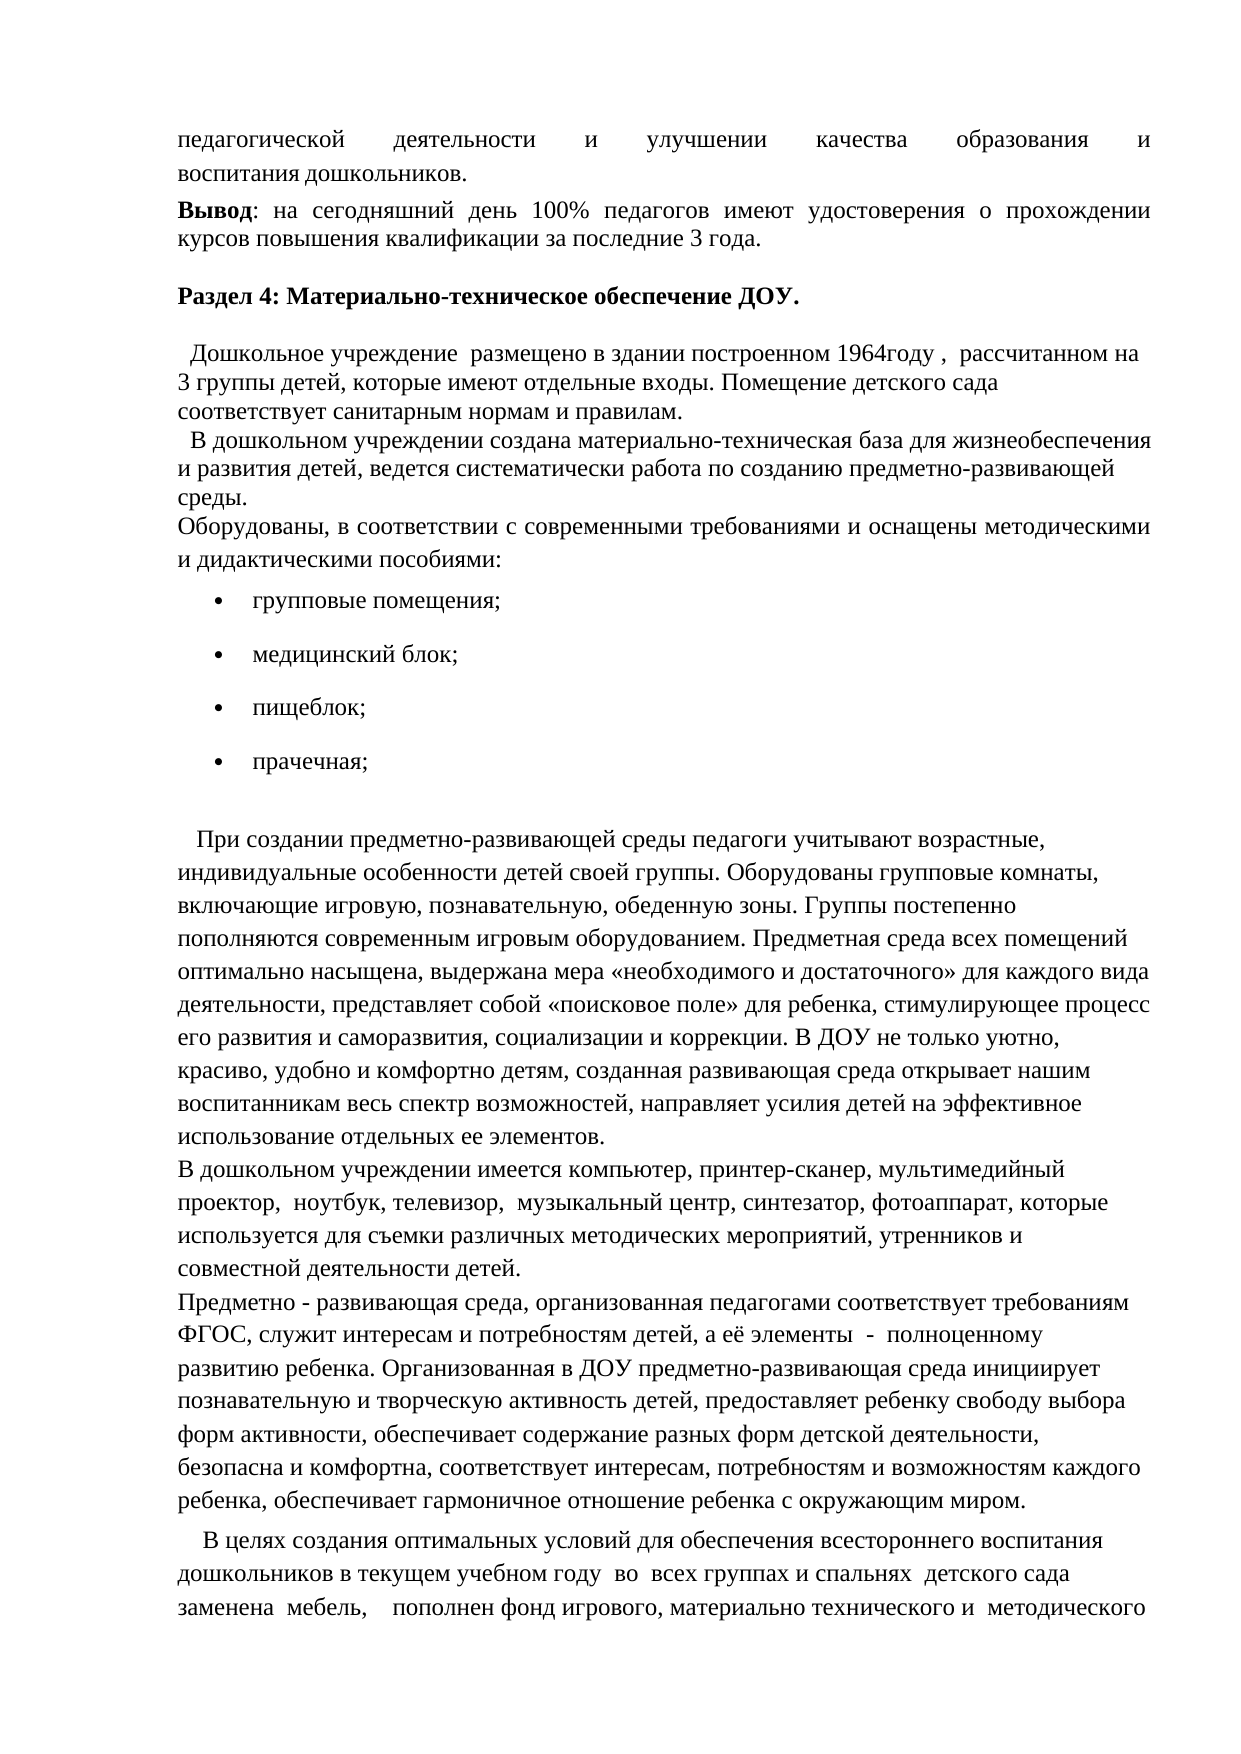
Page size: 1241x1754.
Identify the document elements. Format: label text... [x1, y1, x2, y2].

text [177, 1526, 1152, 1620]
list групповые помещения; [215, 585, 1152, 613]
list медицинский блок; [215, 639, 1152, 667]
text Вывод: на сегодняшний день 100% педагогов имеют удостоверения о прохождении курсов повышения квалификации за последние 3 года. [177, 195, 1152, 252]
list прачечная; [215, 746, 1152, 775]
text Оборудованы, в соответствии с современными требованиями и оснащены методическими и дидактическими пособиями: [177, 511, 1152, 573]
list пищеблок; [215, 692, 1152, 721]
text При создании предметно-развивающей среды педагоги учитывают возрастные, индивидуальные особенности детей своей группы. Оборудованы групповые комнаты, включающие игровую, познавательную, обеденную зоны. Группы постепенно пополняются современным игровым оборудованием. Предметная среда всех помещений оптимально насыщена, выдержана мера «необходимого и достаточного» для каждого вида деятельности, представляет собой «поисковое поле» для ребенка, стимулирующее процесс его развития и саморазвития, социализации и коррекции. В ДОУ не только уютно, красиво, удобно и комфортно детям, созданная развивающая среда открывает нашим воспитанникам весь спектр возможностей, направляет усилия детей на эффективное использование отдельных ее элементов. В дошкольном учреждении имеется компьютер, принтер-сканер, мультимедийный проектор, ноутбук, телевизор, музыкальный центр, синтезатор, фотоаппарат, которые используется для съемки различных методических мероприятий, утренников и совместной деятельности детей. Предметно - развивающая среда, организованная педагогами соответствует требованиям ФГОС, служит интересам и потребностям детей, а её элементы - полноценному развитию ребенка. Организованная в ДОУ предметно-развивающая среда инициирует познавательную и творческую активность детей, предоставляет ребенку свободу выбора форм активности, обеспечивает содержание разных форм детской деятельности, безопасна и комфортна, соответствует интересам, потребностям и возможностям каждого ребенка, обеспечивает гармоничное отношение ребенка с окружающим миром. [177, 824, 1152, 1513]
text Дошкольное учреждение размещено в здании построенном 1964году , рассчитанном на 3 группы детей, которые имеют отдельные входы. Помещение детского сада соответствует санитарным нормам и правилам. [177, 338, 1152, 425]
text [177, 118, 1152, 187]
text Раздел 4: Материально-техническое обеспечение ДОУ. [177, 281, 1152, 310]
text В дошкольном учреждении создана материально-техническая база для жизнеобеспечения и развития детей, ведется систематически работа по созданию предметно-развивающей среды. [177, 425, 1152, 511]
